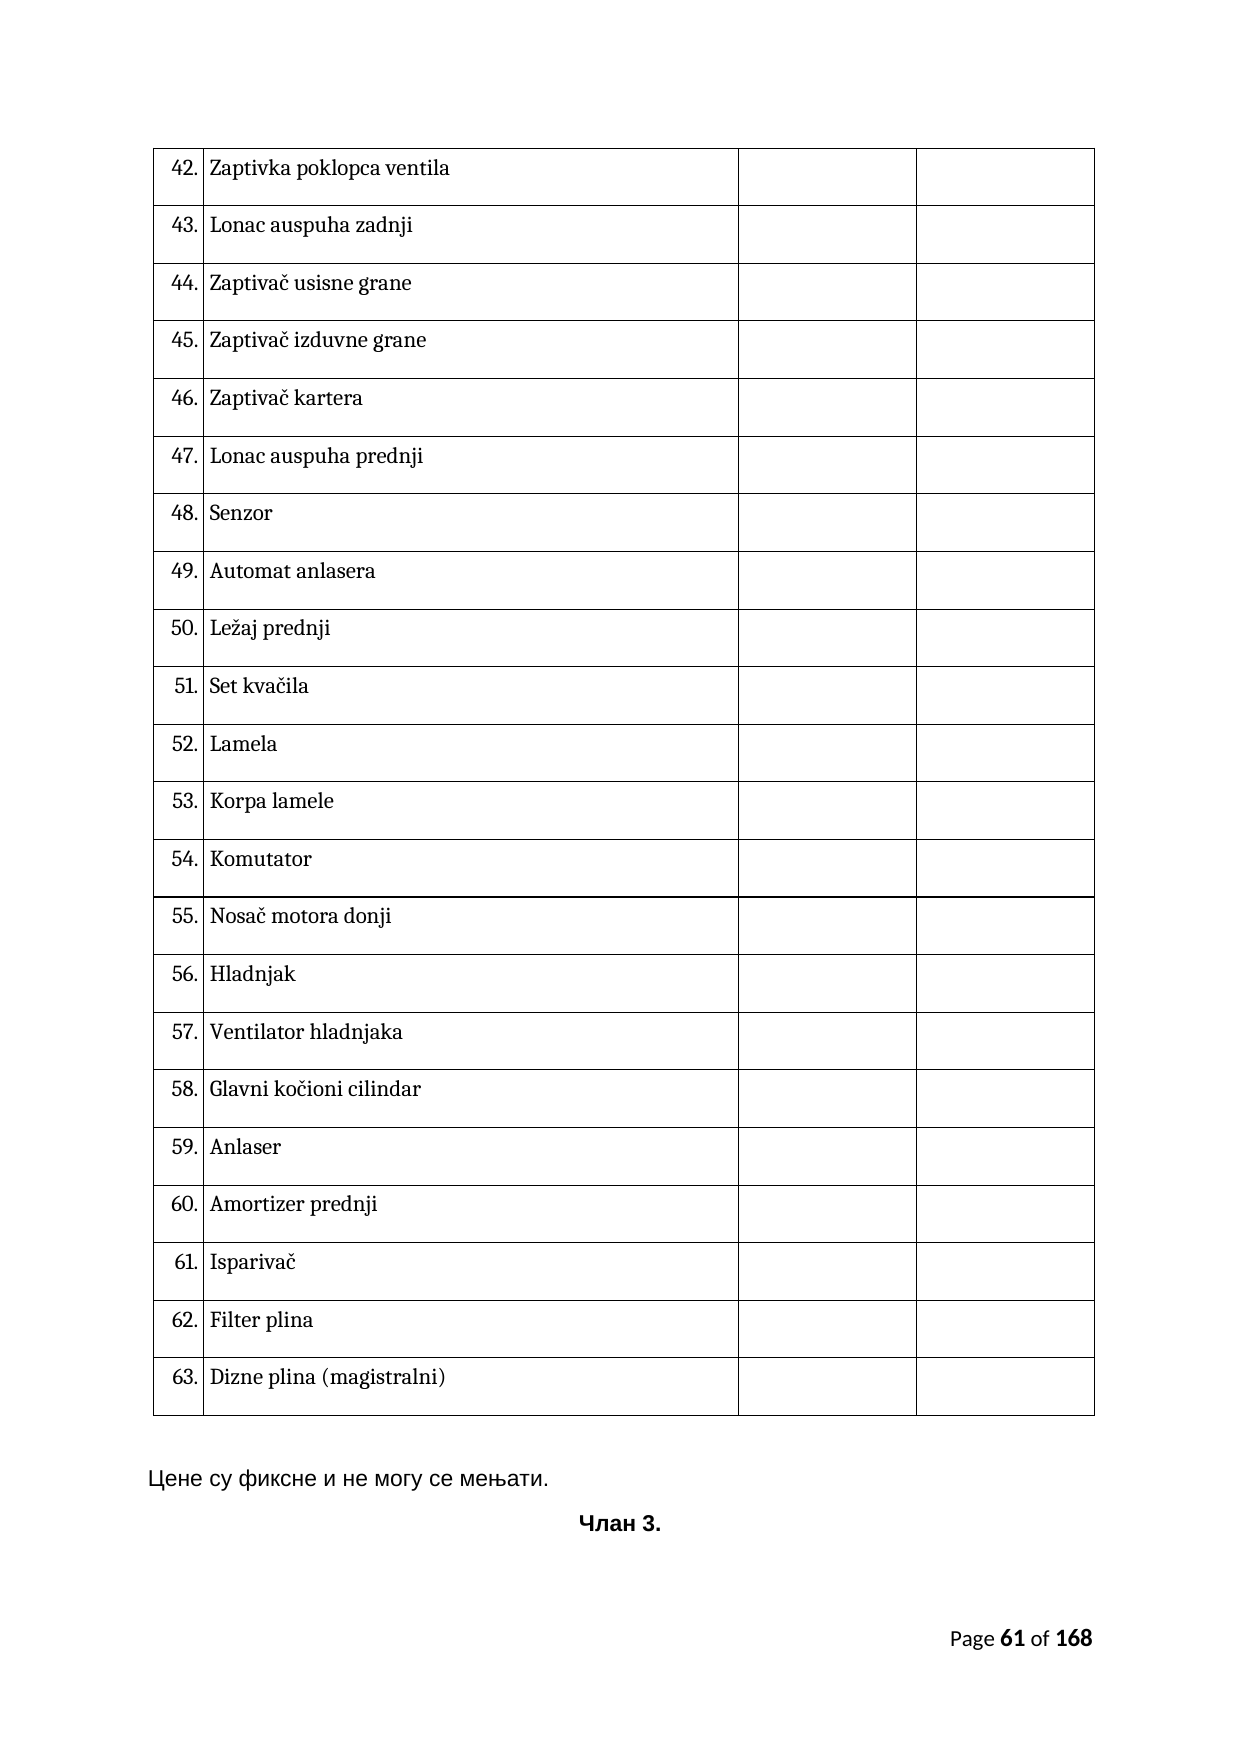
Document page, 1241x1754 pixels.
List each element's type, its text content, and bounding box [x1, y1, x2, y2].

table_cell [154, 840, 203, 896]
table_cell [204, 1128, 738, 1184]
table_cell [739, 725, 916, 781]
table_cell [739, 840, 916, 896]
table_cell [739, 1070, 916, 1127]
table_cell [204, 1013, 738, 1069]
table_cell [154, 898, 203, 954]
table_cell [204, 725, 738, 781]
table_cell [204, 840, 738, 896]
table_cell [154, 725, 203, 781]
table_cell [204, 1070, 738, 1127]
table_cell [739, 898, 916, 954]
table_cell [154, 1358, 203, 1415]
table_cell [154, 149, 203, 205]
text Члан 3. [148, 1510, 1093, 1536]
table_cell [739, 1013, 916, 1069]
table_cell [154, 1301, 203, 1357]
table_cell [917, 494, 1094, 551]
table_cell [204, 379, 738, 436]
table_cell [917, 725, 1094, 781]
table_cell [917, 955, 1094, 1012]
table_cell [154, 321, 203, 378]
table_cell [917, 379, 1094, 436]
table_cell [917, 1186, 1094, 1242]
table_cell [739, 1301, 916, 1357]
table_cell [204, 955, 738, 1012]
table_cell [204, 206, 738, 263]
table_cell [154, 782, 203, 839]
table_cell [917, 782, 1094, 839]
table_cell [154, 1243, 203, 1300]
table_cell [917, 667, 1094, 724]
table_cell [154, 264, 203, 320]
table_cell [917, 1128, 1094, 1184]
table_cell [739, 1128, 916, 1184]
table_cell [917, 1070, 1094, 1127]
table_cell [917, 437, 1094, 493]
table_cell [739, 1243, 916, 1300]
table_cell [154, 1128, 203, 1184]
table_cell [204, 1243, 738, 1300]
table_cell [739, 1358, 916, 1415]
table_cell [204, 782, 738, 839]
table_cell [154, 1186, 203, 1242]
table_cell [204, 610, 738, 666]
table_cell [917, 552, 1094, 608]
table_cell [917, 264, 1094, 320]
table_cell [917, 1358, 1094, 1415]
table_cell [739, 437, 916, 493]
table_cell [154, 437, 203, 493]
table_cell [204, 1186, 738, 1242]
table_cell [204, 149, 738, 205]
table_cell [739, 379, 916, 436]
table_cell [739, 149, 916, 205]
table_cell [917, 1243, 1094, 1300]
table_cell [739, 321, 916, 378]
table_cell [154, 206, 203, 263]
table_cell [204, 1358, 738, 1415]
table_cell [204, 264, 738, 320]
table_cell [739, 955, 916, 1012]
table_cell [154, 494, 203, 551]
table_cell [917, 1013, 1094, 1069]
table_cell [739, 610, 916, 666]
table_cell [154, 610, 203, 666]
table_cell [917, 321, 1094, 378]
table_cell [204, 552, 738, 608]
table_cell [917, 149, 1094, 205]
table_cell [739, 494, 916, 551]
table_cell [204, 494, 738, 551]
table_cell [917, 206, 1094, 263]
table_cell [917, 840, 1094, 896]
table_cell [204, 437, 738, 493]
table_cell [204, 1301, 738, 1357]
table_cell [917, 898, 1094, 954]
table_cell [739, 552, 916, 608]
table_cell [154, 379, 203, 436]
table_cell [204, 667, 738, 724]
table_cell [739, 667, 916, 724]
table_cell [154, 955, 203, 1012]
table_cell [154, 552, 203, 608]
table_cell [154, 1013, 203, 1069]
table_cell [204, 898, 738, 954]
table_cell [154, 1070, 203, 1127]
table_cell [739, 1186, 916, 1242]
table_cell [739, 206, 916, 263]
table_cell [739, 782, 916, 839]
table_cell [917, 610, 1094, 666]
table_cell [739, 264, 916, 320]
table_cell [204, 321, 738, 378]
text Цене су фиксне и не могу се мењати. [148, 1465, 1093, 1491]
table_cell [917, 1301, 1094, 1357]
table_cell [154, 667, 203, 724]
